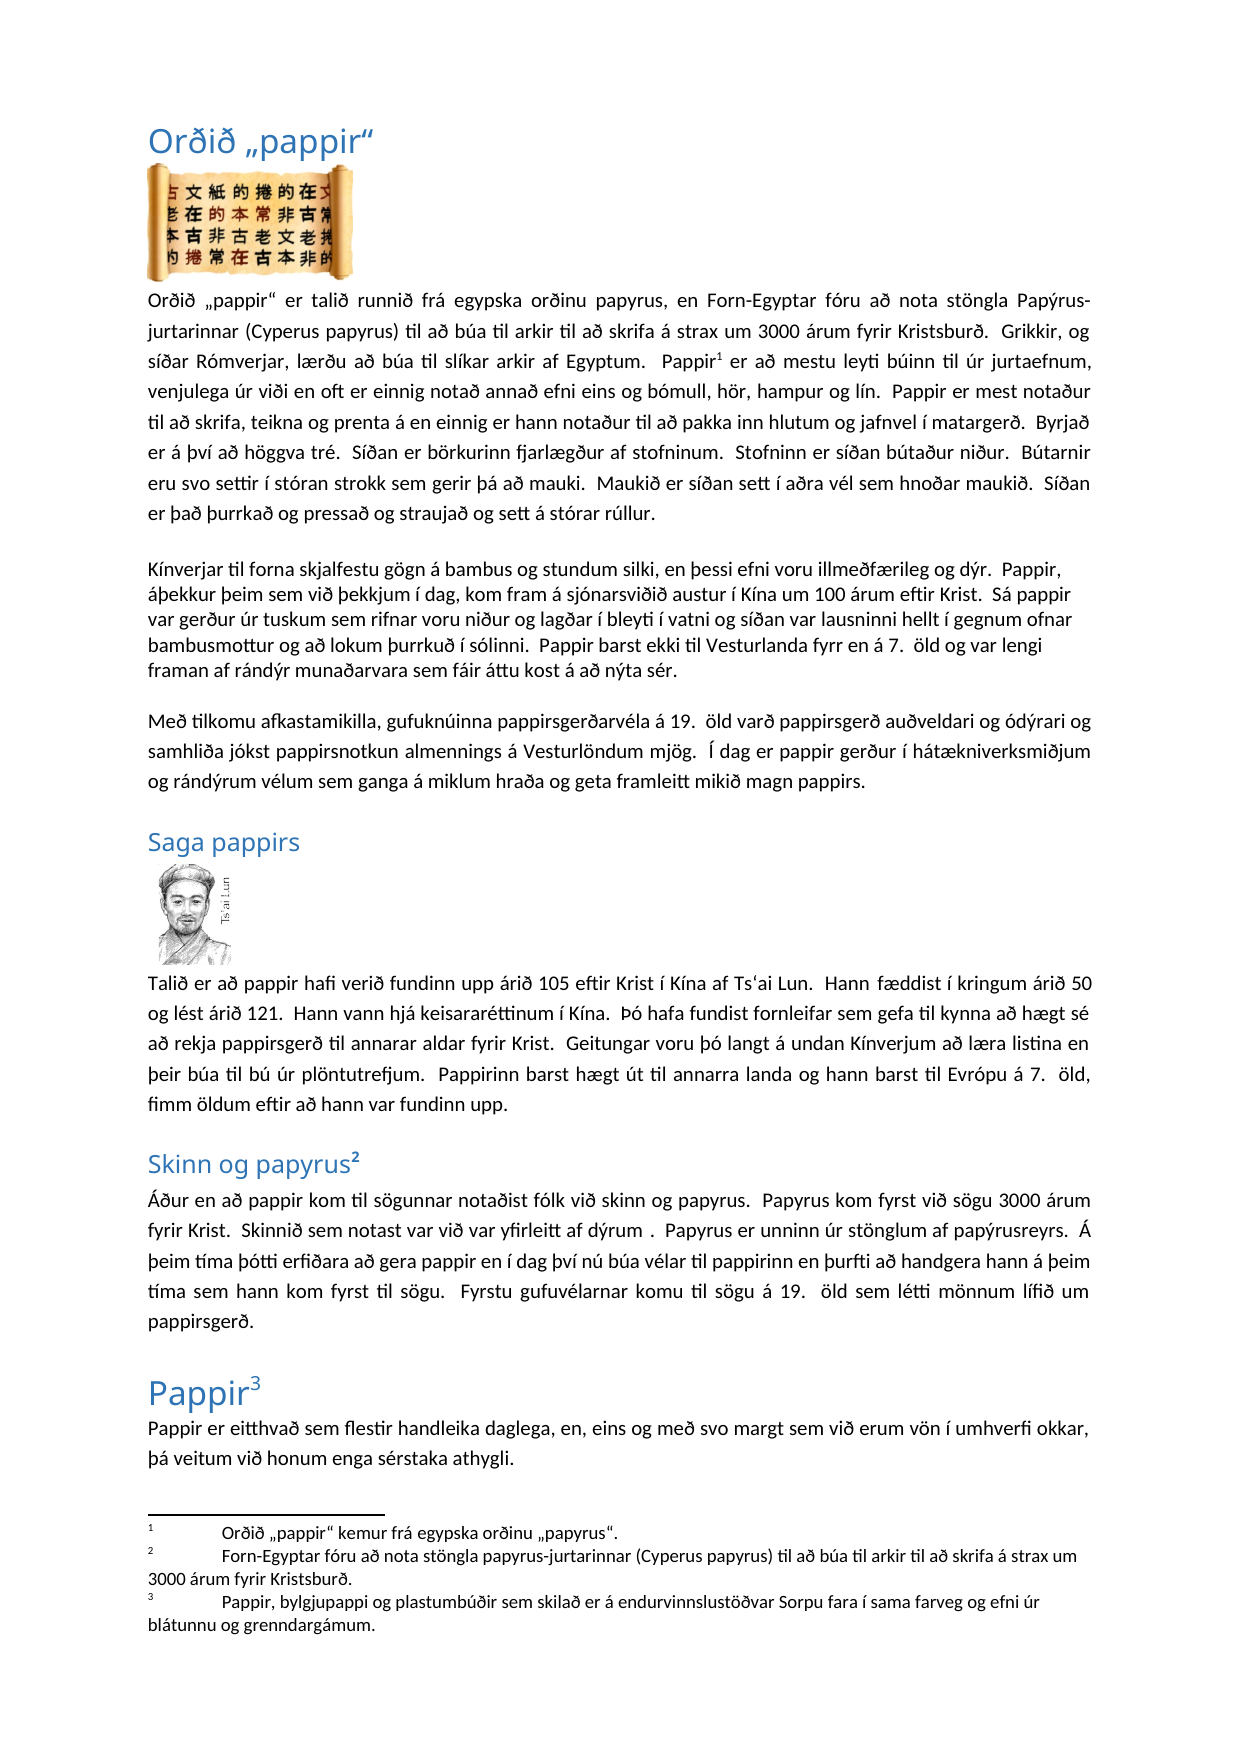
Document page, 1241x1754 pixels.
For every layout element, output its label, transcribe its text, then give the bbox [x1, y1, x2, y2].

text Með tilkomu afkastamikilla, gufuknúinna pappirsgerðarvéla á 19. öld varð pappirsgerð auðveldari og ódýrari og samhliða jókst pappirsnotkun almennings á Vesturlöndum mjög. Í dag er pappir gerður í hátækniverksmiðjum og rándýrum vélum sem ganga á miklum hraða og geta framleitt mikið magn pappirs. [148, 708, 1092, 794]
subtitle Skinn og papyrus [148, 1147, 1092, 1181]
subtitle Saga pappirs [148, 824, 1092, 858]
picture [147, 163, 353, 282]
picture [158, 864, 232, 965]
text Orðið „pappir“ er talið runnið frá egypska orðinu papyrus, en Forn-Egyptar fóru að nota stöngla Papýrus-jurtarinnar (Cyperus papyrus) til að búa til arkir til að skrifa á strax um 3000 árum fyrir Kristsburð. Grikkir, og síðar Rómverjar, lærðu að búa til slíkar arkir af Egyptum. Pappir er að mestu leyti búinn til úr jurtaefnum, venjulega úr viði en oft er einnig notað annað efni eins og bómull, hör, hampur og lín. Pappir er mest notaður til að skrifa, teikna og prenta á en einnig er hann notaður til að pakka inn hlutum og jafnvel í matargerð. Byrjað er á því að höggva tré. Síðan er börkurinn fjarlægður af stofninum. Stofninn er síðan bútaður niður. Bútarnir eru svo settir í stóran strokk sem gerir þá að mauki. Maukið er síðan sett í aðra vél sem hnoðar maukið. Síðan er það þurrkað og pressað og straujað og sett á stórar rúllur. [148, 287, 1092, 526]
subtitle Orðið „pappir“ [148, 118, 1092, 163]
table_header [148, 865, 242, 970]
subtitle Pappir [148, 1369, 1092, 1415]
text Áður en að pappir kom til sögunnar notaðist fólk við skinn og papyrus. Papyrus kom fyrst við sögu 3000 árum fyrir Krist. Skinnið sem notast var við var yfirleitt af dýrum . Papyrus er unninn úr stönglum af papýrusreyrs. Á þeim tíma þótti erfiðara að gera pappir en í dag því nú búa vélar til pappirinn en þurfti að handgera hann á þeim tíma sem hann kom fyrst til sögu. Fyrstu gufuvélarnar komu til sögu á 19. öld sem létti mönnum lífið um pappirsgerð. [148, 1187, 1092, 1334]
text Talið er að pappir hafi verið fundinn upp árið 105 eftir Krist í Kína af Ts‘ai Lun. Hann fæddist í kringum árið 50 og lést árið 121. Hann vann hjá keisararéttinum í Kína. Þó hafa fundist fornleifar sem gefa til kynna að hægt sé að rekja pappirsgerð til annarar aldar fyrir Krist. Geitungar voru þó langt á undan Kínverjum að læra listina en þeir búa til bú úr plöntutrefjum. Pappirinn barst hægt út til annarra landa og hann barst til Evrópu á 7. öld, fimm öldum eftir að hann var fundinn upp. [148, 970, 1092, 1117]
text Pappir er eitthvað sem flestir handleika daglega, en, eins og með svo margt sem við erum vön í umhverfi okkar, þá veitum við honum enga sérstaka athygli. [148, 1415, 1092, 1471]
text Kínverjar til forna skjalfestu gögn á bambus og stundum silki, en þessi efni voru illmeðfærileg og dýr. Pappir, áþekkur þeim sem við þekkjum í dag, kom fram á sjónarsviðið austur í Kína um 100 árum eftir Krist. Sá pappir var gerður úr tuskum sem rifnar voru niður og lagðar í bleyti í vatni og síðan var lausninni hellt í gegnum ofnar bambusmottur og að lokum þurrkuð í sólinni. Pappir barst ekki til Vesturlanda fyrr en á 7. öld og var lengi framan af rándýr munaðarvara sem fáir áttu kost á að nýta sér. [148, 556, 1092, 683]
